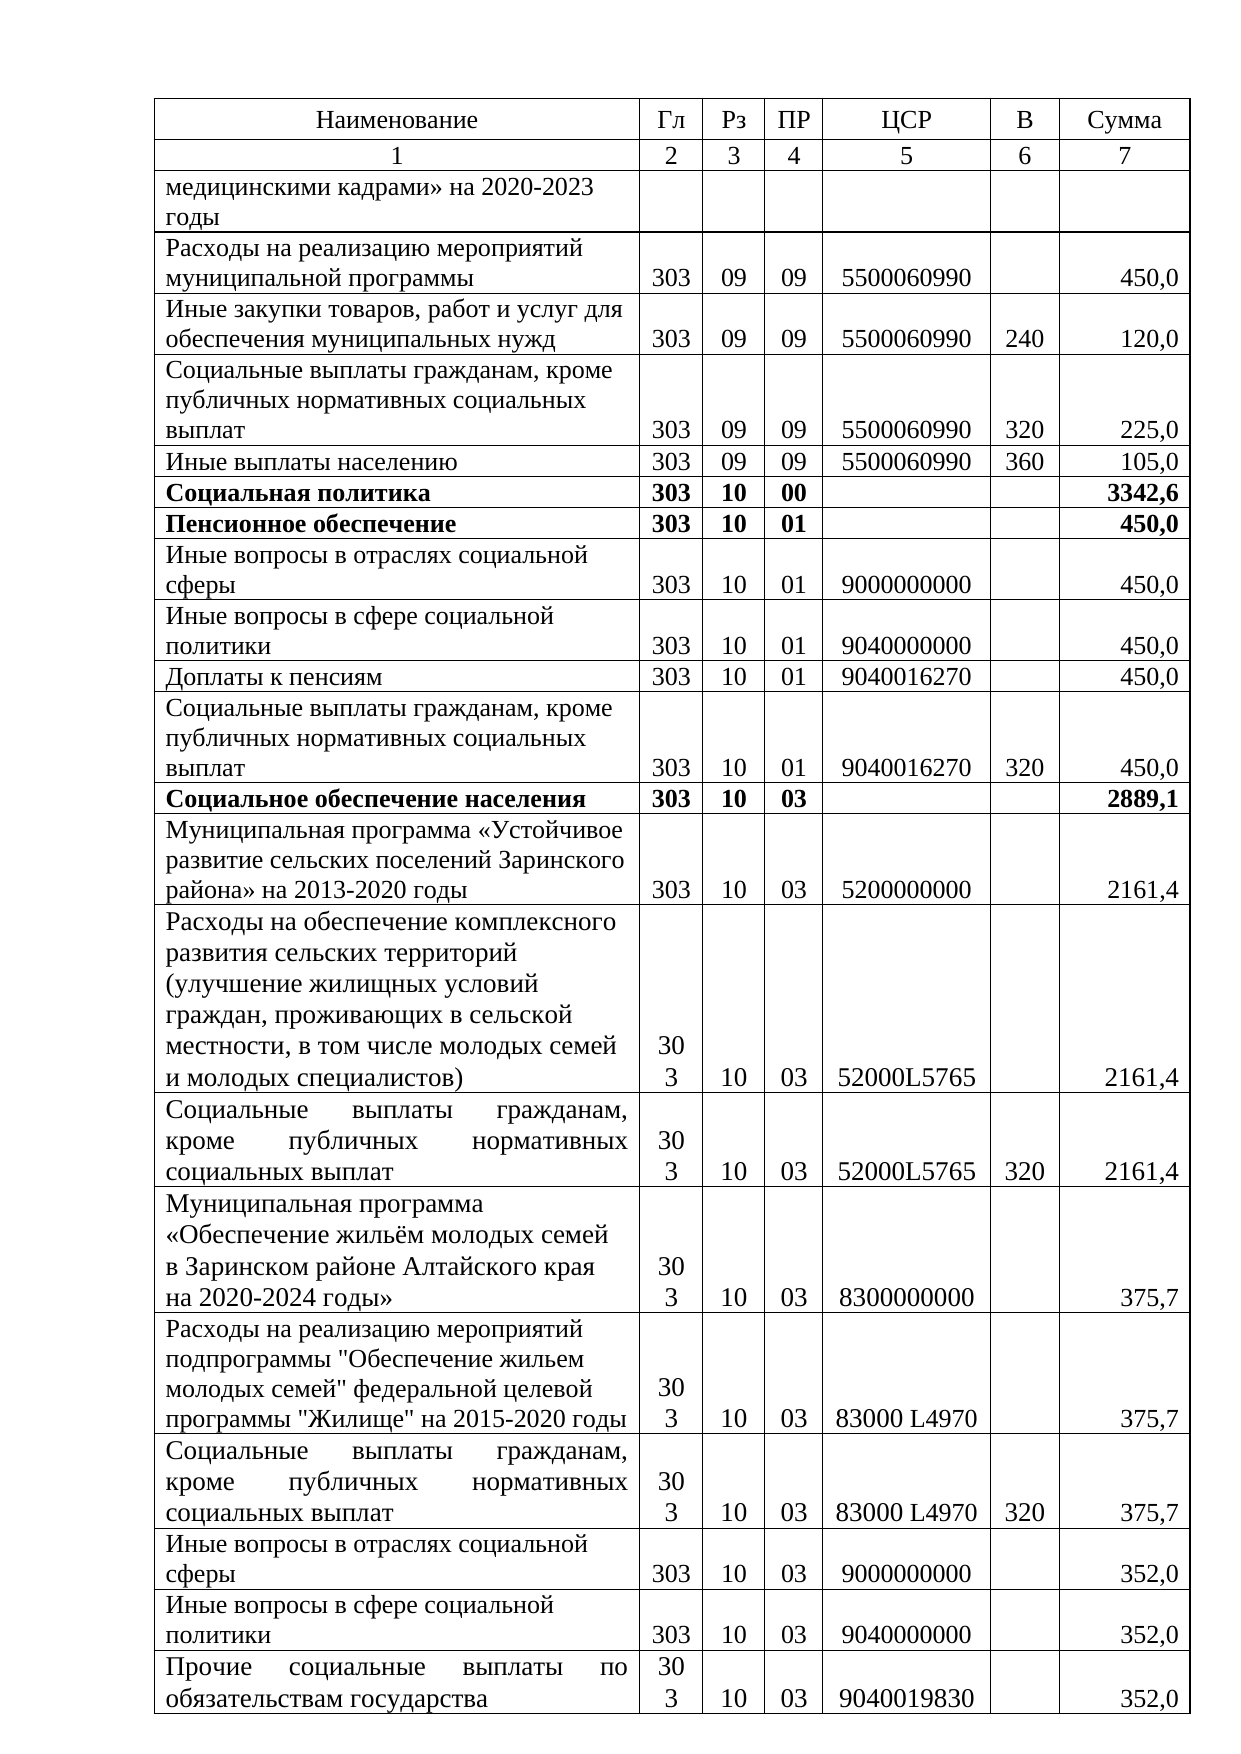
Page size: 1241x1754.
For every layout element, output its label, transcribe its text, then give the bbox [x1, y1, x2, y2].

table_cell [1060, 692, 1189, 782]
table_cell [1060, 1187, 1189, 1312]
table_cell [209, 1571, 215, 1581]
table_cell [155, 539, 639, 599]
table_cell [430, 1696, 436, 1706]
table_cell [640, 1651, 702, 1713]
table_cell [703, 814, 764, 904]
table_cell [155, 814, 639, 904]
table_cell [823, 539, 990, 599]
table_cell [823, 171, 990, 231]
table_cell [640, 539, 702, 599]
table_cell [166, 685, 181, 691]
table_cell 7 [1060, 140, 1189, 170]
table_cell 5 [823, 140, 990, 170]
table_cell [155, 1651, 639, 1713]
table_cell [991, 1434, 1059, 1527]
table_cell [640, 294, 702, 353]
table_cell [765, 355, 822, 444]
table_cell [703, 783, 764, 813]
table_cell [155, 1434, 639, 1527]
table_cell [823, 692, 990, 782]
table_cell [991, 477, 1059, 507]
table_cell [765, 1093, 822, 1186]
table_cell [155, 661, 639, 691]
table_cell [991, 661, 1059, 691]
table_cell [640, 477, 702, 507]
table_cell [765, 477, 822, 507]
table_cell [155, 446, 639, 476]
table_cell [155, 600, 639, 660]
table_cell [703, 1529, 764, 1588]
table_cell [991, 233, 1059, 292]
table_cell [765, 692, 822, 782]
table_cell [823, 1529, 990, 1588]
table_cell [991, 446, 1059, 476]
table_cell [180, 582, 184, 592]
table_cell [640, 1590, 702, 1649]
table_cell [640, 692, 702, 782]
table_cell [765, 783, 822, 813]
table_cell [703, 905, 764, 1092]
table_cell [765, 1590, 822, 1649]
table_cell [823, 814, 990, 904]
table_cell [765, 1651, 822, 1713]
table_cell 4 [765, 140, 822, 170]
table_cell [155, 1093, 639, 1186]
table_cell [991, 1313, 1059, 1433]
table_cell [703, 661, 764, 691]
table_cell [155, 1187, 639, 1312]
table_header ЦСР [823, 99, 990, 139]
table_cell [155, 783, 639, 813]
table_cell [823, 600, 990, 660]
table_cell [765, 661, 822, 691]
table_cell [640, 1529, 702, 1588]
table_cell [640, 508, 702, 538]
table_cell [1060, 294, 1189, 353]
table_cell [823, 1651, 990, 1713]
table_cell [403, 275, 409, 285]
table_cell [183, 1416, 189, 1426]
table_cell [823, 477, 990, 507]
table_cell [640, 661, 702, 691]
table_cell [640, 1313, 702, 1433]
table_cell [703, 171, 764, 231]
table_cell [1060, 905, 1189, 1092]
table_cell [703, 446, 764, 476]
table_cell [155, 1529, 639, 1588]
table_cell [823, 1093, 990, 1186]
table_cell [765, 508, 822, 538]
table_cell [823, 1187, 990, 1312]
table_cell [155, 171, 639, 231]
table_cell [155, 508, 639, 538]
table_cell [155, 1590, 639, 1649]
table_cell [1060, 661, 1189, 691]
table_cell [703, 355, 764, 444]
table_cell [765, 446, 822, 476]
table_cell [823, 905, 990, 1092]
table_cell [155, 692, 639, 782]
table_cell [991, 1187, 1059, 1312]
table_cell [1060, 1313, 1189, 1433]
table_header Рз [703, 99, 764, 139]
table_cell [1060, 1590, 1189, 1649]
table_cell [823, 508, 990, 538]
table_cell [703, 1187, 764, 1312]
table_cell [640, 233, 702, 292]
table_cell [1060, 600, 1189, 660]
table_header Наименование [155, 99, 639, 139]
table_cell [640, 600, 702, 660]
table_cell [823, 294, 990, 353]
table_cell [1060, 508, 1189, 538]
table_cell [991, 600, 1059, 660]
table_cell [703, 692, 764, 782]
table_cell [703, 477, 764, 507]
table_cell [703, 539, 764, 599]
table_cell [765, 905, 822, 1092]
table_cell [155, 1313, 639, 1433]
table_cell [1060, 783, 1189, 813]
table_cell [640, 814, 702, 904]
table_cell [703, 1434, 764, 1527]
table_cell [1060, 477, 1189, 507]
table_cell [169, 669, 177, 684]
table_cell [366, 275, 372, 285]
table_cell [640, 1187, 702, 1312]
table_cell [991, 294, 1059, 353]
table_header Сумма [1060, 99, 1189, 139]
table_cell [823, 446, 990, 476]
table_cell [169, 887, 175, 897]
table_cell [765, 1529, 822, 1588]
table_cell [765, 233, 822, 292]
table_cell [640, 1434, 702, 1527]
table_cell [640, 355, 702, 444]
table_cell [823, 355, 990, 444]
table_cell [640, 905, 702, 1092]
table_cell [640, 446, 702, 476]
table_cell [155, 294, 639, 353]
table_cell 1 [155, 140, 639, 170]
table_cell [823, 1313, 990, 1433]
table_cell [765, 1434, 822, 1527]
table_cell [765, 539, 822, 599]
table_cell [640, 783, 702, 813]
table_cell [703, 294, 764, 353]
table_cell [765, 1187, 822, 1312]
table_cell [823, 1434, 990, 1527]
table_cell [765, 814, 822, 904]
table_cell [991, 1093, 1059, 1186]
table_header ПР [765, 99, 822, 139]
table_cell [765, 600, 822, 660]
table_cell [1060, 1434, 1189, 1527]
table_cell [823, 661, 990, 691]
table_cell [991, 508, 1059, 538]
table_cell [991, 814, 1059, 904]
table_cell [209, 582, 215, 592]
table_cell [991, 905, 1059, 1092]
table_cell 2 [640, 140, 702, 170]
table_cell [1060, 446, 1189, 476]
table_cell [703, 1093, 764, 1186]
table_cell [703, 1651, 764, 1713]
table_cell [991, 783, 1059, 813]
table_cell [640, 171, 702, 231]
table_header Гл [640, 99, 702, 139]
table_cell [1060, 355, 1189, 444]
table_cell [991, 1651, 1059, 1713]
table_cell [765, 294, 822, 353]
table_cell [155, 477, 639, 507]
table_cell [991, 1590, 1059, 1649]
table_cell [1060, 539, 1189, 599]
table_cell 3 [703, 140, 764, 170]
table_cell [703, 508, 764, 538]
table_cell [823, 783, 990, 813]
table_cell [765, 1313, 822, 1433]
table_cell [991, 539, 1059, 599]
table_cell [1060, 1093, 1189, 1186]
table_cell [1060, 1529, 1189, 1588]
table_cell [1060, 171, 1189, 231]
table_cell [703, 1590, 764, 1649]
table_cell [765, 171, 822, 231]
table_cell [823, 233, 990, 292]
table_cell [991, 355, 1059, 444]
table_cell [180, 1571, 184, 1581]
table_cell 6 [991, 140, 1059, 170]
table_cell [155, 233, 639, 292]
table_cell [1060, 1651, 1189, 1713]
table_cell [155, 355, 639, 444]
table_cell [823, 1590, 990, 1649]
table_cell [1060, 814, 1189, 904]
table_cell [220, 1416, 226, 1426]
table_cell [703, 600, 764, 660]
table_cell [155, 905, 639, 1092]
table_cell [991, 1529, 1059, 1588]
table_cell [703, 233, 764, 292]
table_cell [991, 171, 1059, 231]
table_header В [991, 99, 1059, 139]
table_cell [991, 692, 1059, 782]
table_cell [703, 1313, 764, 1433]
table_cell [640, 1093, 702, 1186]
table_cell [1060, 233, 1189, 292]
